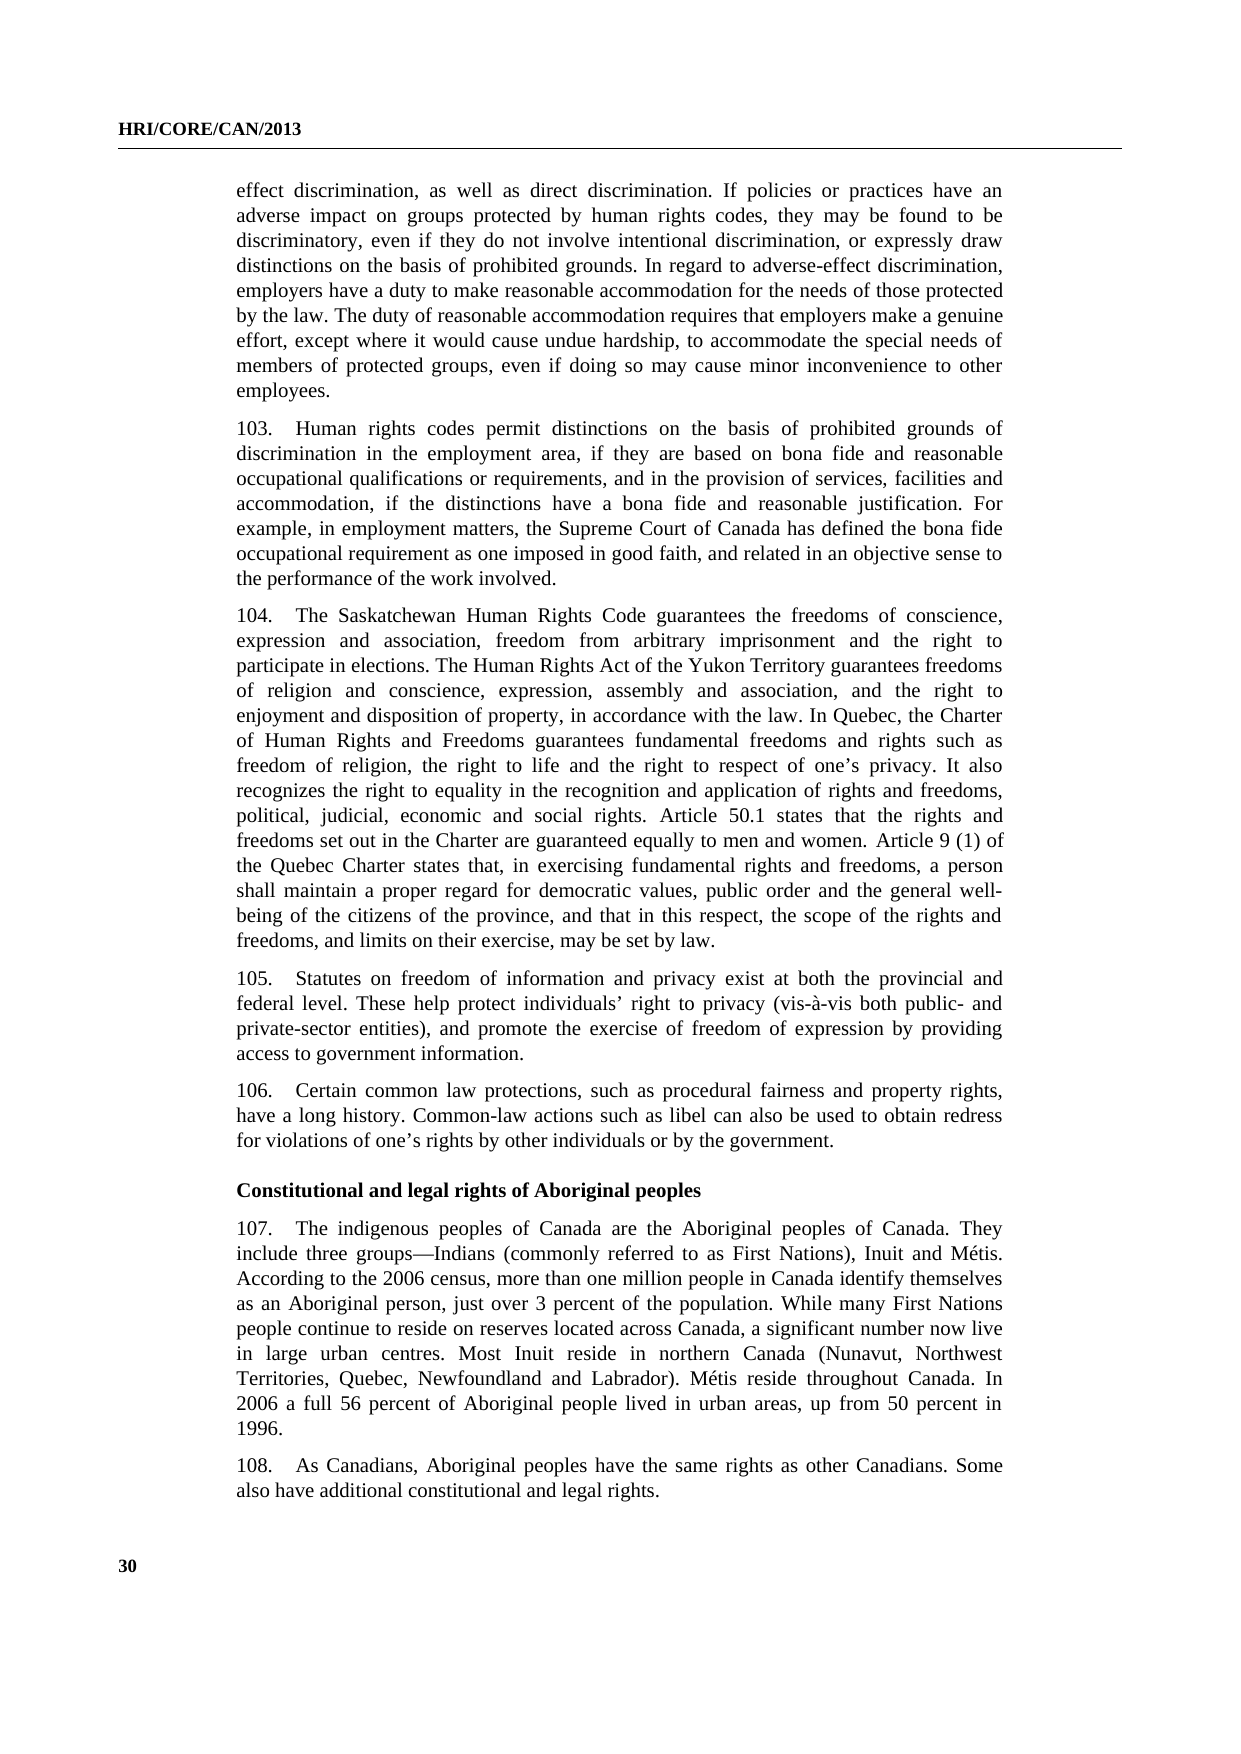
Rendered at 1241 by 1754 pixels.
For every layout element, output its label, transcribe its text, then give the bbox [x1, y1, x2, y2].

text 108. As Canadians, Aboriginal peoples have the same rights as other Canadians. Some also have additional constitutional and legal rights. [236, 1452, 1004, 1502]
text 105. Statutes on freedom of information and privacy exist at both the provincial and federal level. These help protect individuals’ right to privacy (vis-à-vis both public- and private-sector entities), and promote the exercise of freedom of expression by providing access to government information. [236, 965, 1004, 1065]
text 106. Certain common law protections, such as procedural fairness and property rights, have a long history. Common-law actions such as libel can also be used to obtain redress for violations of one’s rights by other individuals or by the government. [236, 1077, 1004, 1152]
text 104. The Human Rights Code guarantees the freedoms of conscience, expression and association, freedom from arbitrary imprisonment and the right to participate in elections. The Human Rights Act of the guarantees freedoms of religion and conscience, expression, assembly and association, and the right to enjoyment and disposition of property, in accordance with the law. In , the Charter of Human Rights and Freedoms guarantees fundamental freedoms and rights such as freedom of religion, the right to life and the right to respect of one’s privacy. It also recognizes the right to equality in the recognition and application of rights and freedoms, political, judicial, economic and social rights. Article 50.1 states that the rights and freedoms set out in the Charter are guaranteed equally to men and women. Article 9 (1) of the Quebec Charter states that, in exercising fundamental rights and freedoms, a person shall maintain a proper regard for democratic values, public order and the general well-being of the citizens of the province, and that in this respect, the scope of the rights and freedoms, and limits on their exercise, may be set by law. [236, 602, 1004, 952]
text 107. The indigenous peoples of are the Aboriginal peoples of . They include three groups—Indians (commonly referred to as First Nations), Inuit and Métis. According to the 2006 census, more than one million people in identify themselves as an Aboriginal person, just over 3 percent of the population. While many First Nations people continue to reside on reserves located across , a significant number now live in large urban centres. Most Inuit reside in northern (, , , and ). Métis reside throughout . In 2006 a full 56 percent of Aboriginal people lived in urban areas, up from 50 percent in 1996. [236, 1215, 1004, 1440]
text Constitutional and legal rights of Aboriginal peoples [118, 1177, 1004, 1202]
text 103. Human rights codes permit distinctions on the basis of prohibited grounds of discrimination in the employment area, if they are based on bona fide and reasonable occupational qualifications or requirements, and in the provision of services, facilities and accommodation, if the distinctions have a bona fide and reasonable justification. For example, in employment matters, the Supreme Court of Canada has defined the bona fide occupational requirement as one imposed in good faith, and related in an objective sense to the performance of the work involved. [236, 415, 1004, 590]
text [236, 177, 1004, 402]
